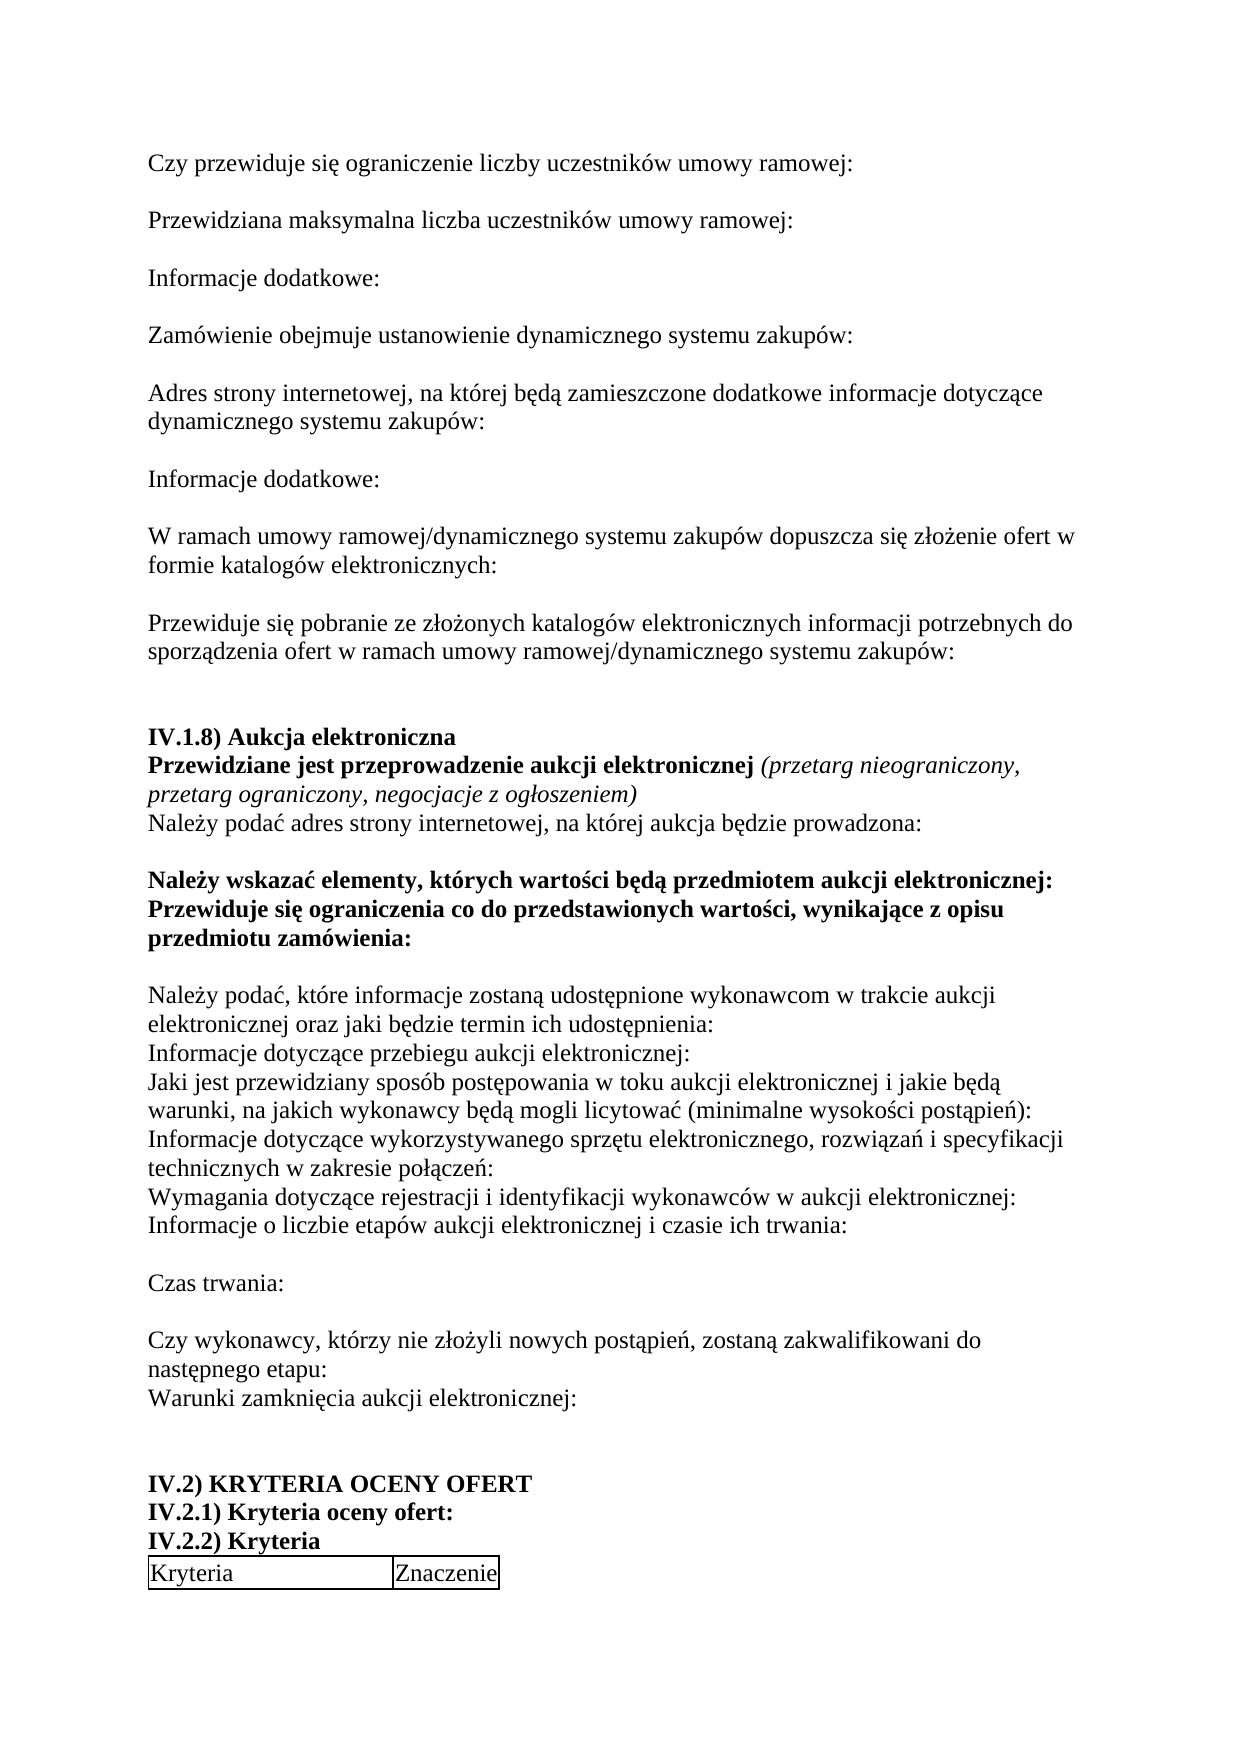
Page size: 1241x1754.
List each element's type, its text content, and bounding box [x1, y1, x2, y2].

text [148, 148, 1093, 693]
table_header Kryteria [149, 1557, 392, 1588]
text IV.1.8) Aukcja elektroniczna Przewidziane jest przeprowadzenie aukcji elektronicznej (przetarg nieograniczony, przetarg ograniczony, negocjacje z ogłoszeniem) Należy podać adres strony internetowej, na której aukcja będzie prowadzona: Należy wskazać elementy, których wartości będą przedmiotem aukcji elektronicznej: Przewiduje się ograniczenia co do przedstawionych wartości, wynikające z opisu przedmiotu zamówienia: Należy podać, które informacje zostaną udostępnione wykonawcom w trakcie aukcji elektronicznej oraz jaki będzie termin ich udostępnienia: Informacje dotyczące przebiegu aukcji elektronicznej: Jaki jest przewidziany sposób postępowania w toku aukcji elektronicznej i jakie będą warunki, na jakich wykonawcy będą mogli licytować (minimalne wysokości postąpień): Informacje dotyczące wykorzystywanego sprzętu elektronicznego, rozwiązań i specyfikacji technicznych w zakresie połączeń: Wymagania dotyczące rejestracji i identyfikacji wykonawców w aukcji elektronicznej: Informacje o liczbie etapów aukcji elektronicznej i czasie ich trwania: [148, 693, 1093, 1239]
text IV.2) KRYTERIA OCENY OFERT IV.2.1) Kryteria oceny ofert: IV.2.2) Kryteria [148, 1440, 1093, 1555]
text Czas trwania: Czy wykonawcy, którzy nie złożyli nowych postąpień, zostaną zakwalifikowani do następnego etapu: Warunki zamknięcia aukcji elektronicznej: [148, 1239, 1093, 1440]
table_header Znaczenie [394, 1557, 498, 1588]
